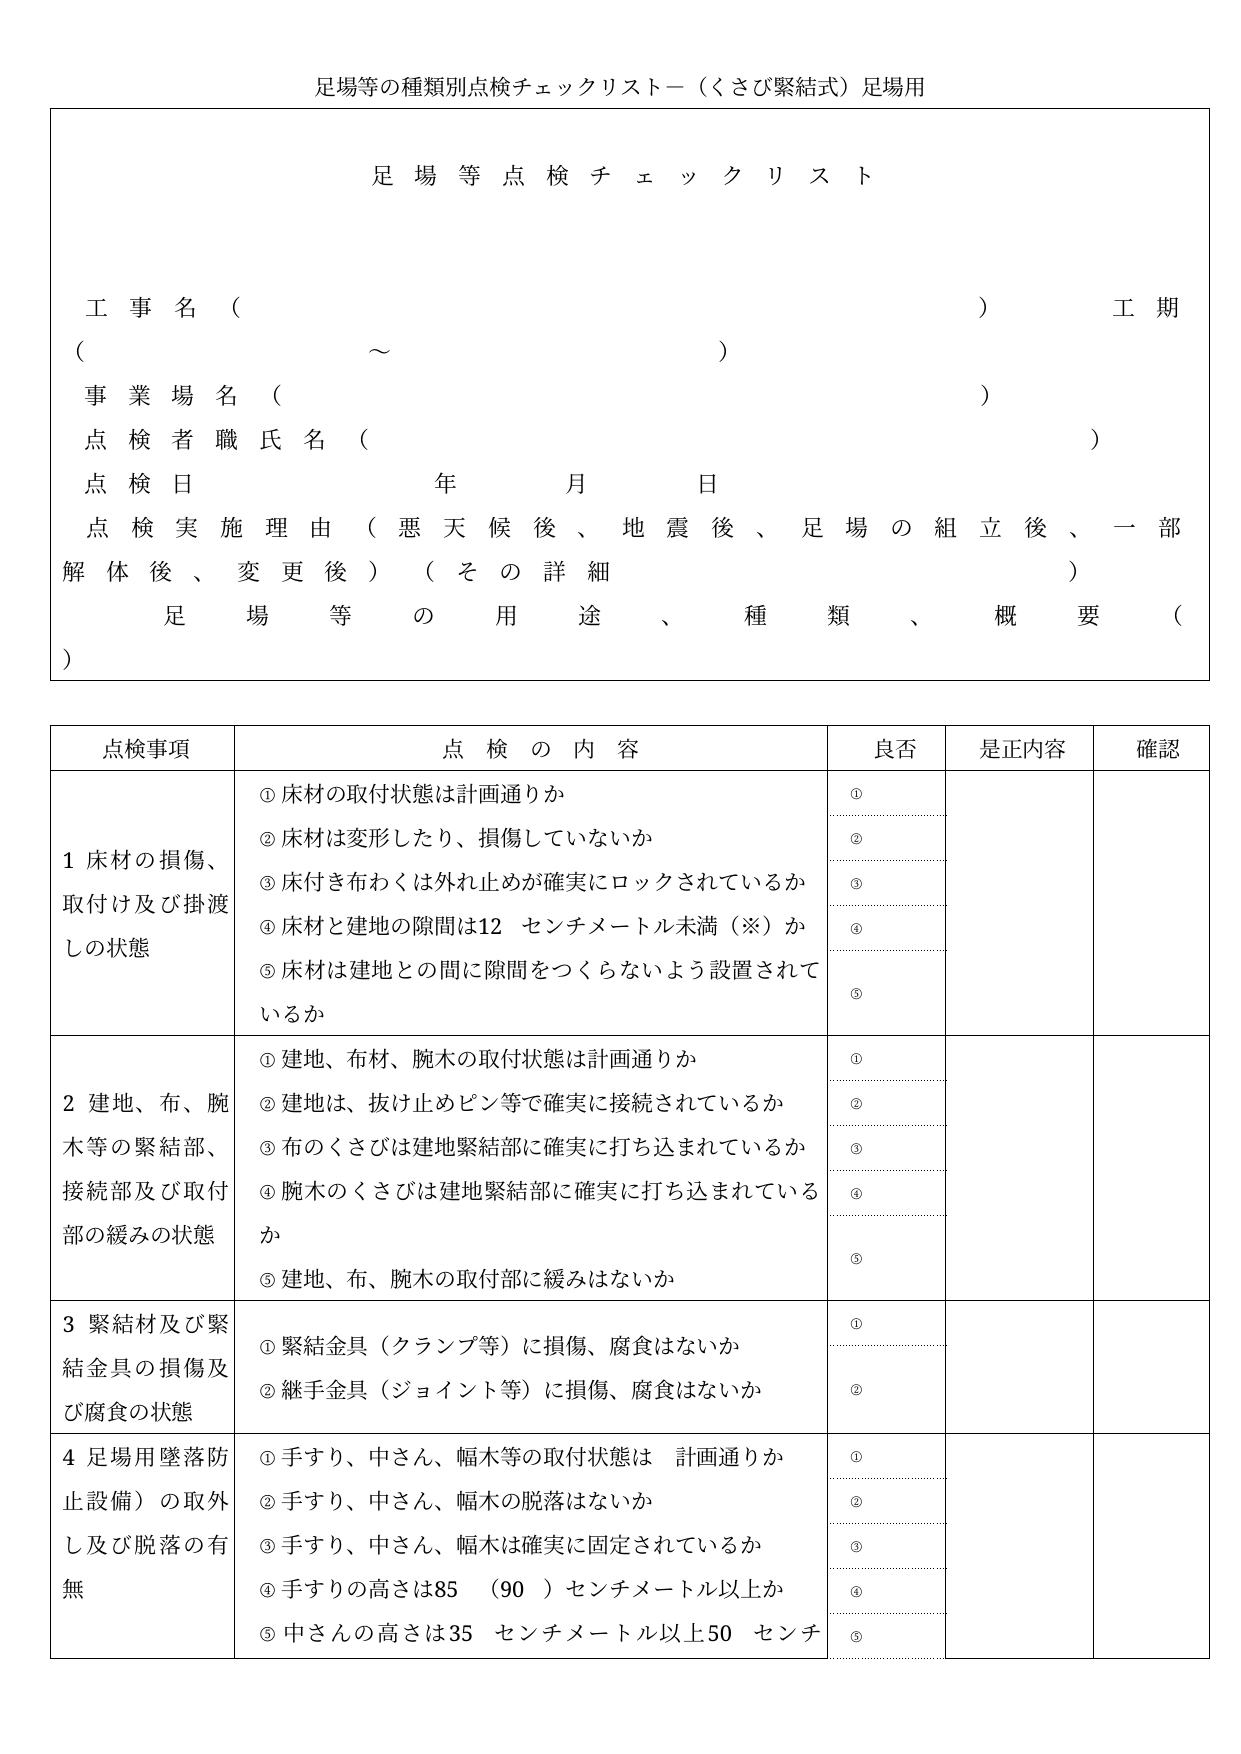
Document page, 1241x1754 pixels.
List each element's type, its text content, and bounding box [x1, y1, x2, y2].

table_cell 4足場用墜落防止設備）の取外し及び脱落の有無 [51, 1434, 234, 1658]
table_cell ①緊結金具（クランプ等）に損傷、腐食はないか ②継手金具（ジョイント等）に損傷、腐食はないか [235, 1301, 827, 1433]
table_header 点検事項 [51, 726, 234, 770]
table_cell ① [828, 1434, 945, 1478]
table_cell [946, 1301, 1093, 1433]
table_cell ④ [828, 1568, 945, 1613]
table_cell ①手すり、中さん、幅木等の取付状態は 計画通りか ②手すり、中さん、幅木の脱落はないか ③手すり、中さん、幅木は確実に固定されているか ④手すりの高さは85（90）センチメートル以上か ⑤中さんの高さは35センチメートル以上50センチメートル以下か ⑥妻面に手すり及び中さんは設置されているか [235, 1434, 827, 1658]
table_cell [1094, 1434, 1209, 1658]
table_cell ① [828, 1036, 945, 1080]
table_cell [946, 771, 1093, 1035]
table_cell ③ [828, 1523, 945, 1568]
text 足場等の種類別点検チェックリスト－（くさび緊結式）足場用 [40, 64, 1200, 108]
table_cell ④ [828, 1170, 945, 1215]
table_header 点 検 の 内 容 [235, 726, 827, 770]
table_cell ①床材の取付状態は計画通りか ②床材は変形したり、損傷していないか ③床付き布わくは外れ止めが確実にロックされているか ④床材と建地の隙間は12センチメートル未満（※）か ⑤床材は建地との間に隙間をつくらないよう設置されているか [235, 771, 827, 1035]
table_cell ② [828, 1080, 945, 1125]
table_cell [1094, 1036, 1209, 1300]
table_cell [1094, 771, 1209, 1035]
table_cell [1094, 1301, 1209, 1433]
table_cell [946, 1434, 1093, 1658]
table_header 良否 [828, 726, 945, 770]
table_cell ④ [828, 905, 945, 950]
table_cell 2 建地、布、腕木等の緊結部、接続部及び取付部の緩みの状態 [51, 1036, 234, 1300]
table_cell ① [828, 771, 945, 815]
table_header 足場等点検チェックリスト 工事名（ ） 工期（ ～ ） 事業場名（ ） 点検者職氏名（ ） 点検日 年 月 日 点検実施理由（悪天候後、地震後、足場の組立後、一部解体後、変更後）（その詳細 ） 足場等の用途、種類、概要（ ） [51, 109, 1209, 680]
table_cell ② [828, 815, 945, 860]
table_header 確認 [1094, 726, 1209, 770]
table_cell ① [828, 1301, 945, 1345]
table_cell ⑤ [828, 1613, 945, 1658]
table_header 是正内容 [946, 726, 1093, 770]
table_cell ⑤ [828, 950, 945, 1035]
table_cell 3 緊結材及び緊結金具の損傷及び腐食の状態 [51, 1301, 234, 1433]
table_cell ①建地、布材、腕木の取付状態は計画通りか ②建地は、抜け止めピン等で確実に接続されているか ③布のくさびは建地緊結部に確実に打ち込まれているか ④腕木のくさびは建地緊結部に確実に打ち込まれているか ⑤建地、布、腕木の取付部に緩みはないか [235, 1036, 827, 1300]
table_cell ② [828, 1478, 945, 1523]
table_cell 1床材の損傷、取付け及び掛渡しの状態 [51, 771, 234, 1035]
table_cell [946, 1036, 1093, 1300]
table_cell ③ [828, 1125, 945, 1170]
table_cell ② [828, 1345, 945, 1433]
table_cell ⑤ [828, 1215, 945, 1300]
table_cell ③ [828, 860, 945, 905]
